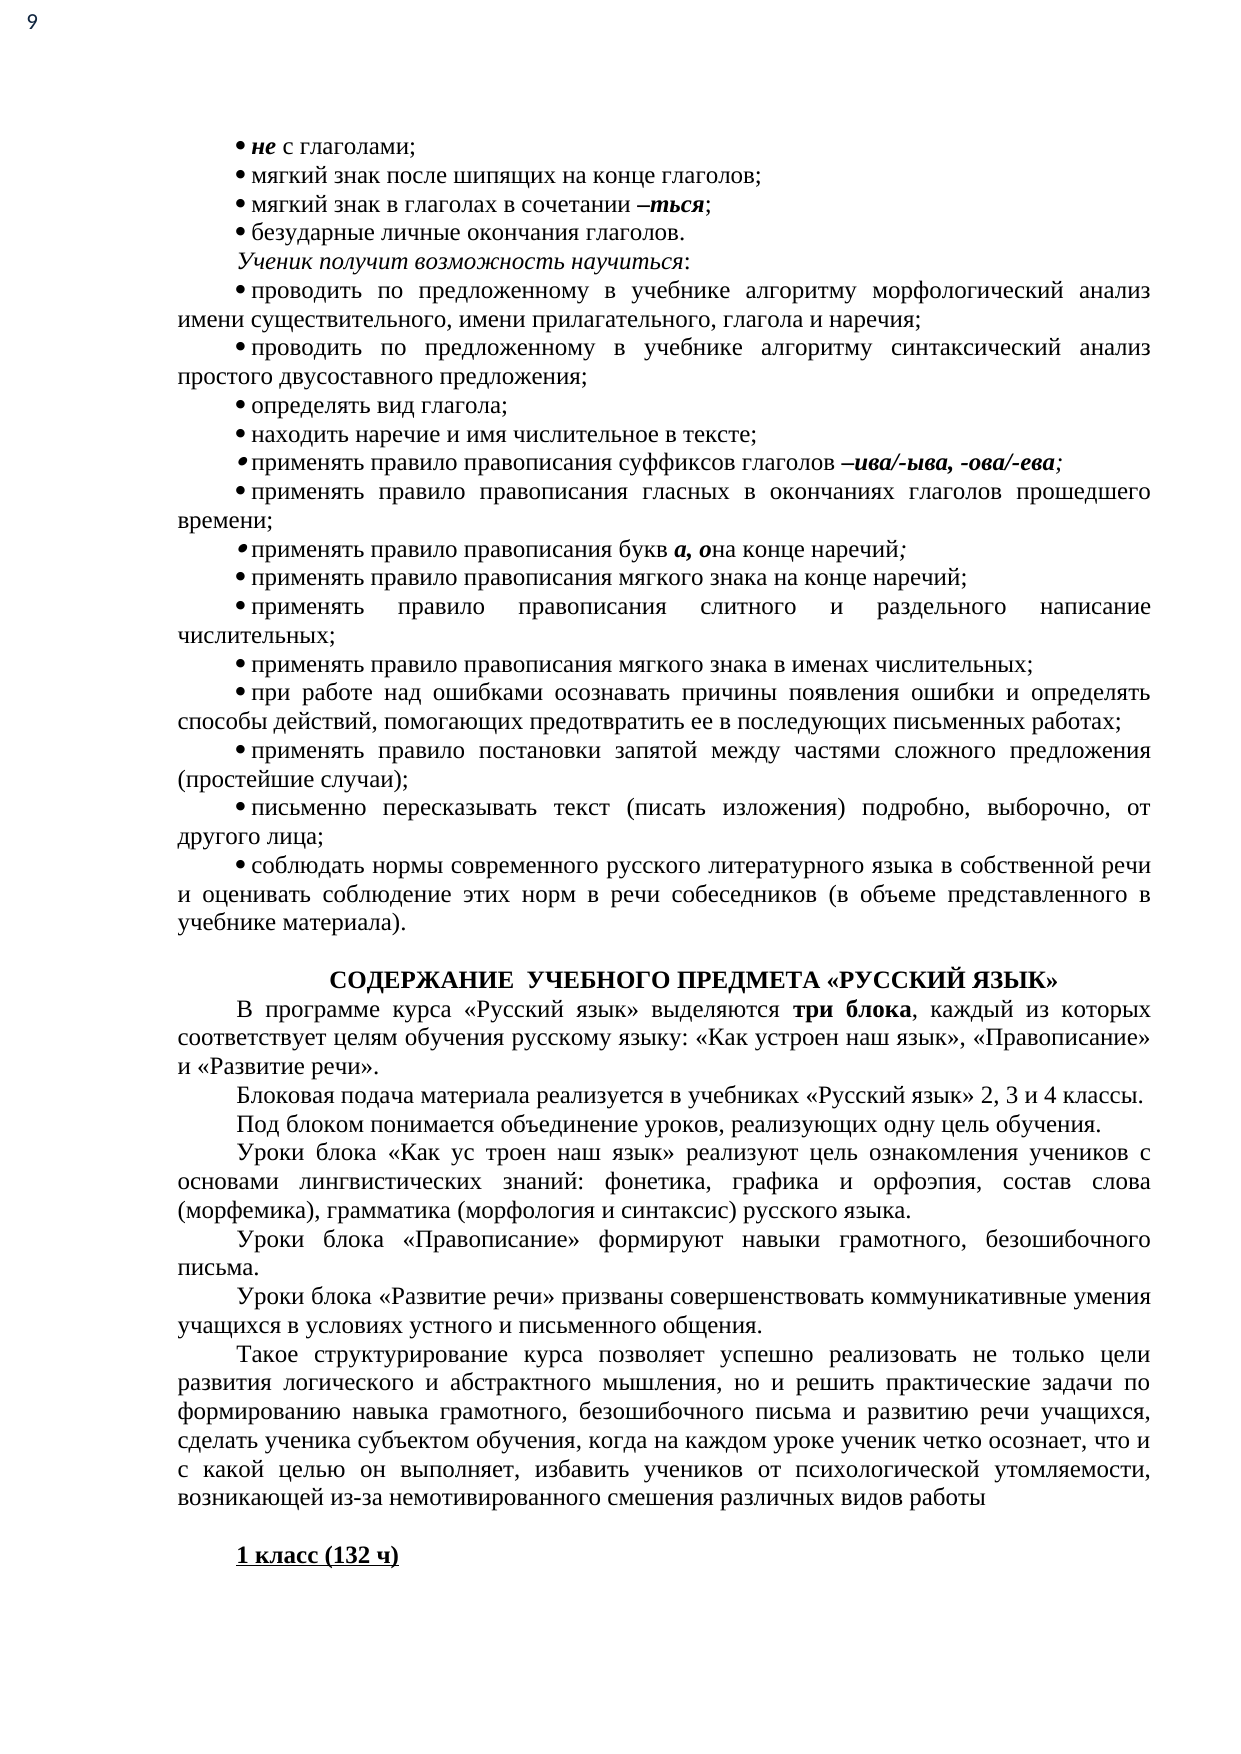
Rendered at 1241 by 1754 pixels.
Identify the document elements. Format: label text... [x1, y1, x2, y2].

list применять правило правописания букв а, она конце наречий; [177, 534, 1152, 562]
list не с глаголами; [177, 131, 1152, 160]
list мягкий знак после шипящих на конце глаголов; [177, 160, 1152, 189]
list соблюдать нормы современного русского литературного языка в собственной речи и оценивать соблюдение этих норм в речи собеседников (в объеме представленного в учебнике материала). [177, 850, 1152, 936]
text Уроки блока «Правописание» формируют навыки грамотного, безошибочного письма. [177, 1224, 1152, 1281]
text 1 класс (132 ч) [177, 1540, 1152, 1569]
list при работе над ошибками осознавать причины появления ошибки и определять способы действий, помогающих предотвратить ее в последующих письменных работах; [177, 677, 1152, 735]
text Уроки блока «Как ус троен наш язык» реализуют цель ознакомления учеников с основами лингвистических знаний: фонетика, графика и орфоэпия, состав слова (морфемика), грамматика (морфология и синтаксис) русского языка. [177, 1137, 1152, 1224]
text Уроки блока «Развитие речи» призваны совершенствовать коммуникативные умения учащихся в условиях устного и письменного общения. [177, 1281, 1152, 1339]
list применять правило правописания гласных в окончаниях глаголов прошедшего времени; [177, 476, 1152, 534]
list применять правило правописания мягкого знака на конце наречий; [177, 562, 1152, 591]
list находить наречие и имя числительное в тексте; [177, 419, 1152, 447]
text СОДЕРЖАНИЕ УЧЕБНОГО ПРЕДМЕТА «РУССКИЙ ЯЗЫК» [177, 965, 1152, 994]
list мягкий знак в глаголах в сочетании –ться; [177, 189, 1152, 217]
list применять правило постановки запятой между частями сложного предложения (простейшие случаи); [177, 735, 1152, 792]
text Ученик получит возможность научиться: [177, 246, 1152, 275]
text Блоковая подача материала реализуется в учебниках «Русский язык» 2, 3 и 4 классы. [177, 1080, 1152, 1109]
list безударные личные окончания глаголов. [177, 217, 1152, 246]
list определять вид глагола; [177, 390, 1152, 419]
list применять правило правописания мягкого знака в именах числительных; [177, 649, 1152, 677]
list проводить по предложенному в учебнике алгоритму морфологический анализ имени существительного, имени прилагательного, глагола и наречия; [177, 275, 1152, 332]
list проводить по предложенному в учебнике алгоритму синтаксический анализ простого двусоставного предложения; [177, 332, 1152, 390]
text В программе курса «Русский язык» выделяются три блока, каждый из которых соответствует целям обучения русскому языку: «Как устроен наш язык», «Правописание» и «Развитие речи». [177, 994, 1152, 1080]
list применять правило правописания слитного и раздельного написание числительных; [177, 591, 1152, 649]
text Такое структурирование курса позволяет успешно реализовать не только цели развития логического и абстрактного мышления, но и решить практические задачи по формированию навыка грамотного, безошибочного письма и развитию речи учащихся, сделать ученика субъектом обучения, когда на каждом уроке ученик четко осознает, что и с какой целью он выполняет, избавить учеников от психологической утомляемости, возникающей из-за немотивированного смешения различных видов работы [177, 1339, 1152, 1511]
list письменно пересказывать текст (писать изложения) подробно, выборочно, от другого лица; [177, 792, 1152, 850]
text Под блоком понимается объединение уроков, реализующих одну цель обучения. [177, 1109, 1152, 1137]
list применять правило правописания суффиксов глаголов –ива/-ыва, -ова/-ева; [177, 447, 1152, 476]
